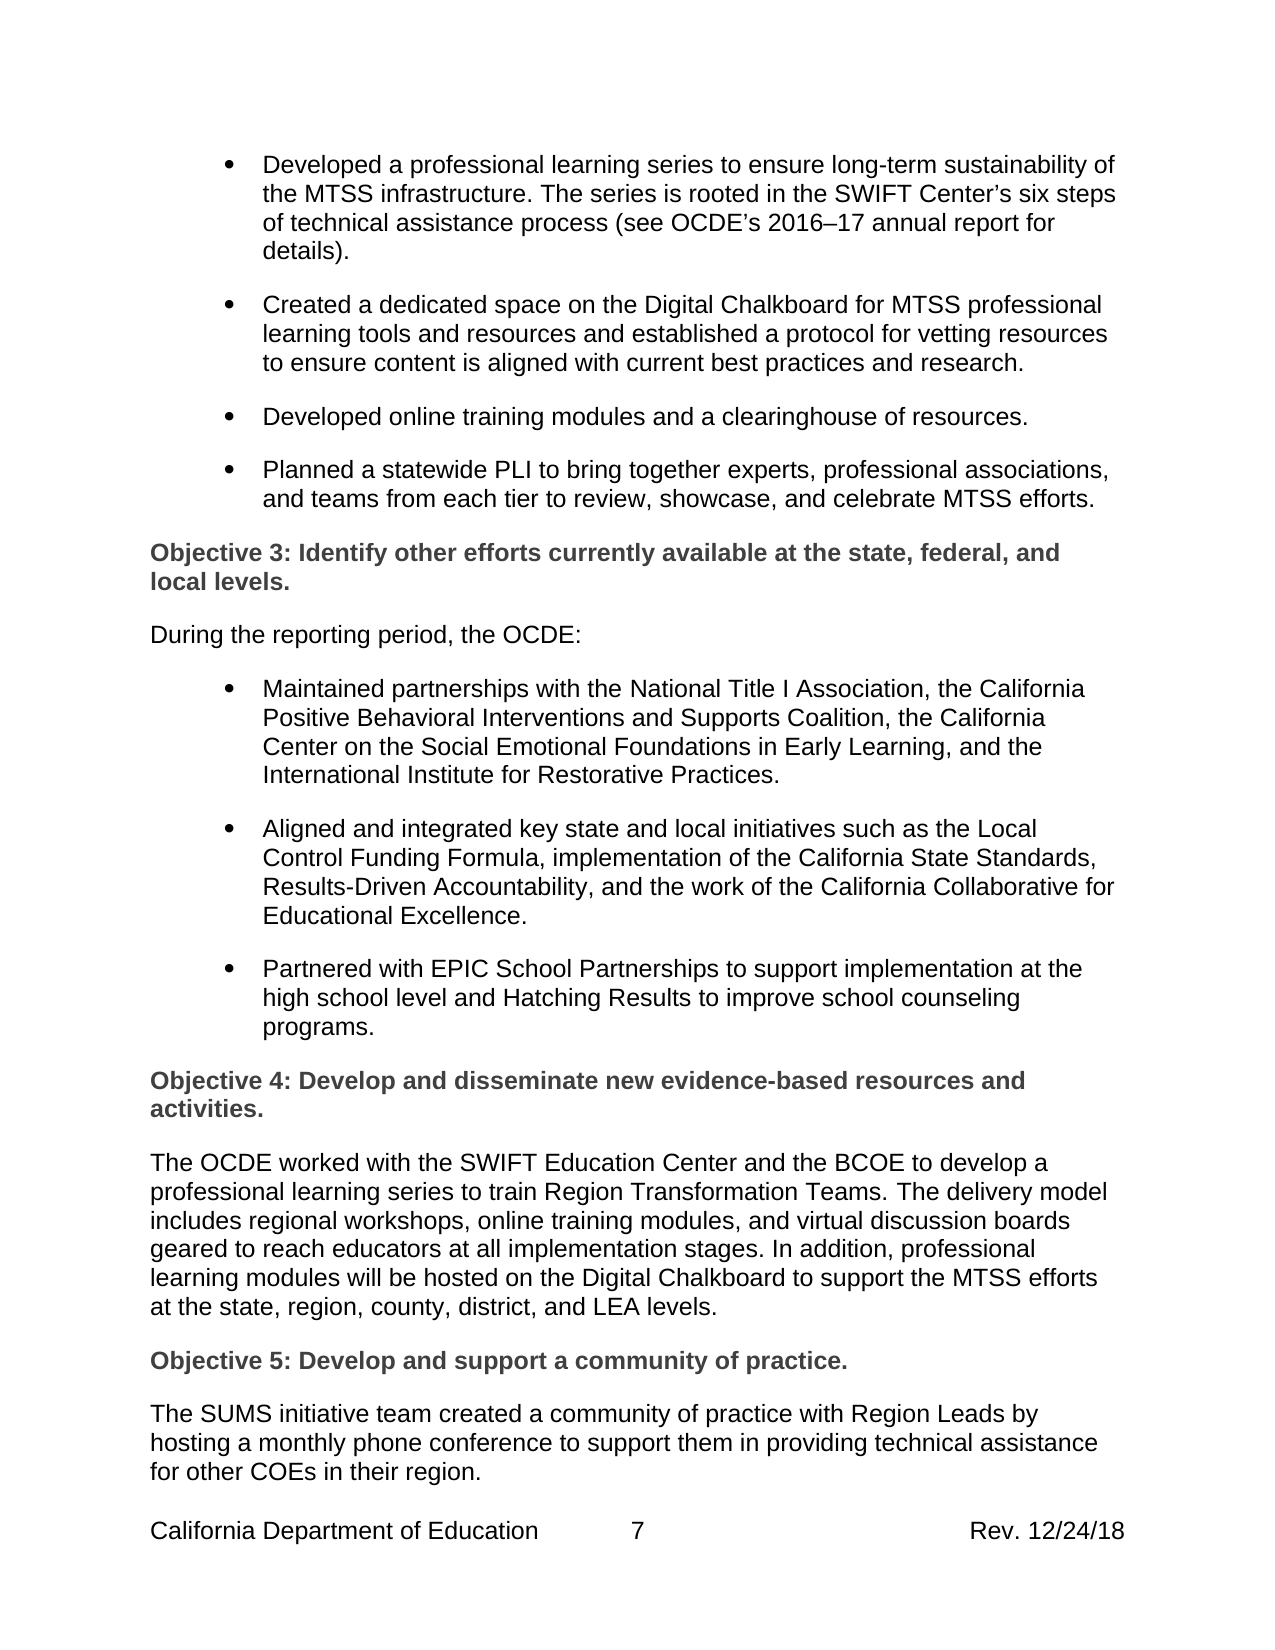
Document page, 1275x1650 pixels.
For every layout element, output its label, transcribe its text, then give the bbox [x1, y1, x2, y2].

list Planned a statewide PLI to bring together experts, professional associations, and teams from each tier to review, showcase, and celebrate MTSS efforts. [225, 455, 1125, 513]
list Developed online training modules and a clearinghouse of resources. [225, 401, 1125, 430]
text Objective 3: Identify other efforts currently available at the state, federal, and local levels. [150, 538, 1125, 595]
text Objective 4: Develop and disseminate new evidence-based resources and activities. [150, 1066, 1125, 1123]
text The SUMS initiative team created a community of practice with Region Leads by hosting a monthly phone conference to support them in providing technical assistance for other COEs in their region. [150, 1399, 1125, 1486]
text Objective 5: Develop and support a community of practice. [150, 1346, 1125, 1374]
text The OCDE worked with the SWIFT Education Center and the BCOE to develop a professional learning series to train Region Transformation Teams. The delivery model includes regional workshops, online training modules, and virtual discussion boards geared to reach educators at all implementation stages. In addition, professional learning modules will be hosted on the Digital Chalkboard to support the MTSS efforts at the state, region, county, district, and LEA levels. [150, 1148, 1125, 1321]
text During the reporting period, the OCDE: [150, 620, 1125, 649]
list Created a dedicated space on the Digital Chalkboard for MTSS professional learning tools and resources and established a protocol for vetting resources to ensure content is aligned with current best practices and research. [225, 290, 1125, 376]
list Aligned and integrated key state and local initiatives such as the Local Control Funding Formula, implementation of the California State Standards, Results-Driven Accountability, and the work of the California Collaborative for Educational Excellence. [225, 814, 1125, 929]
list Maintained partnerships with the National Title I Association, the California Positive Behavioral Interventions and Supports Coalition, the California Center on the Social Emotional Foundations in Early Learning, and the International Institute for Restorative Practices. [225, 674, 1125, 789]
list Partnered with EPIC School Partnerships to support implementation at the high school level and Hatching Results to improve school counseling programs. [225, 954, 1125, 1041]
list Developed a professional learning series to ensure long-term sustainability of the MTSS infrastructure. The series is rooted in the SWIFT Center’s six steps of technical assistance process (see OCDE’s 2016–17 annual report for details). [225, 150, 1125, 265]
